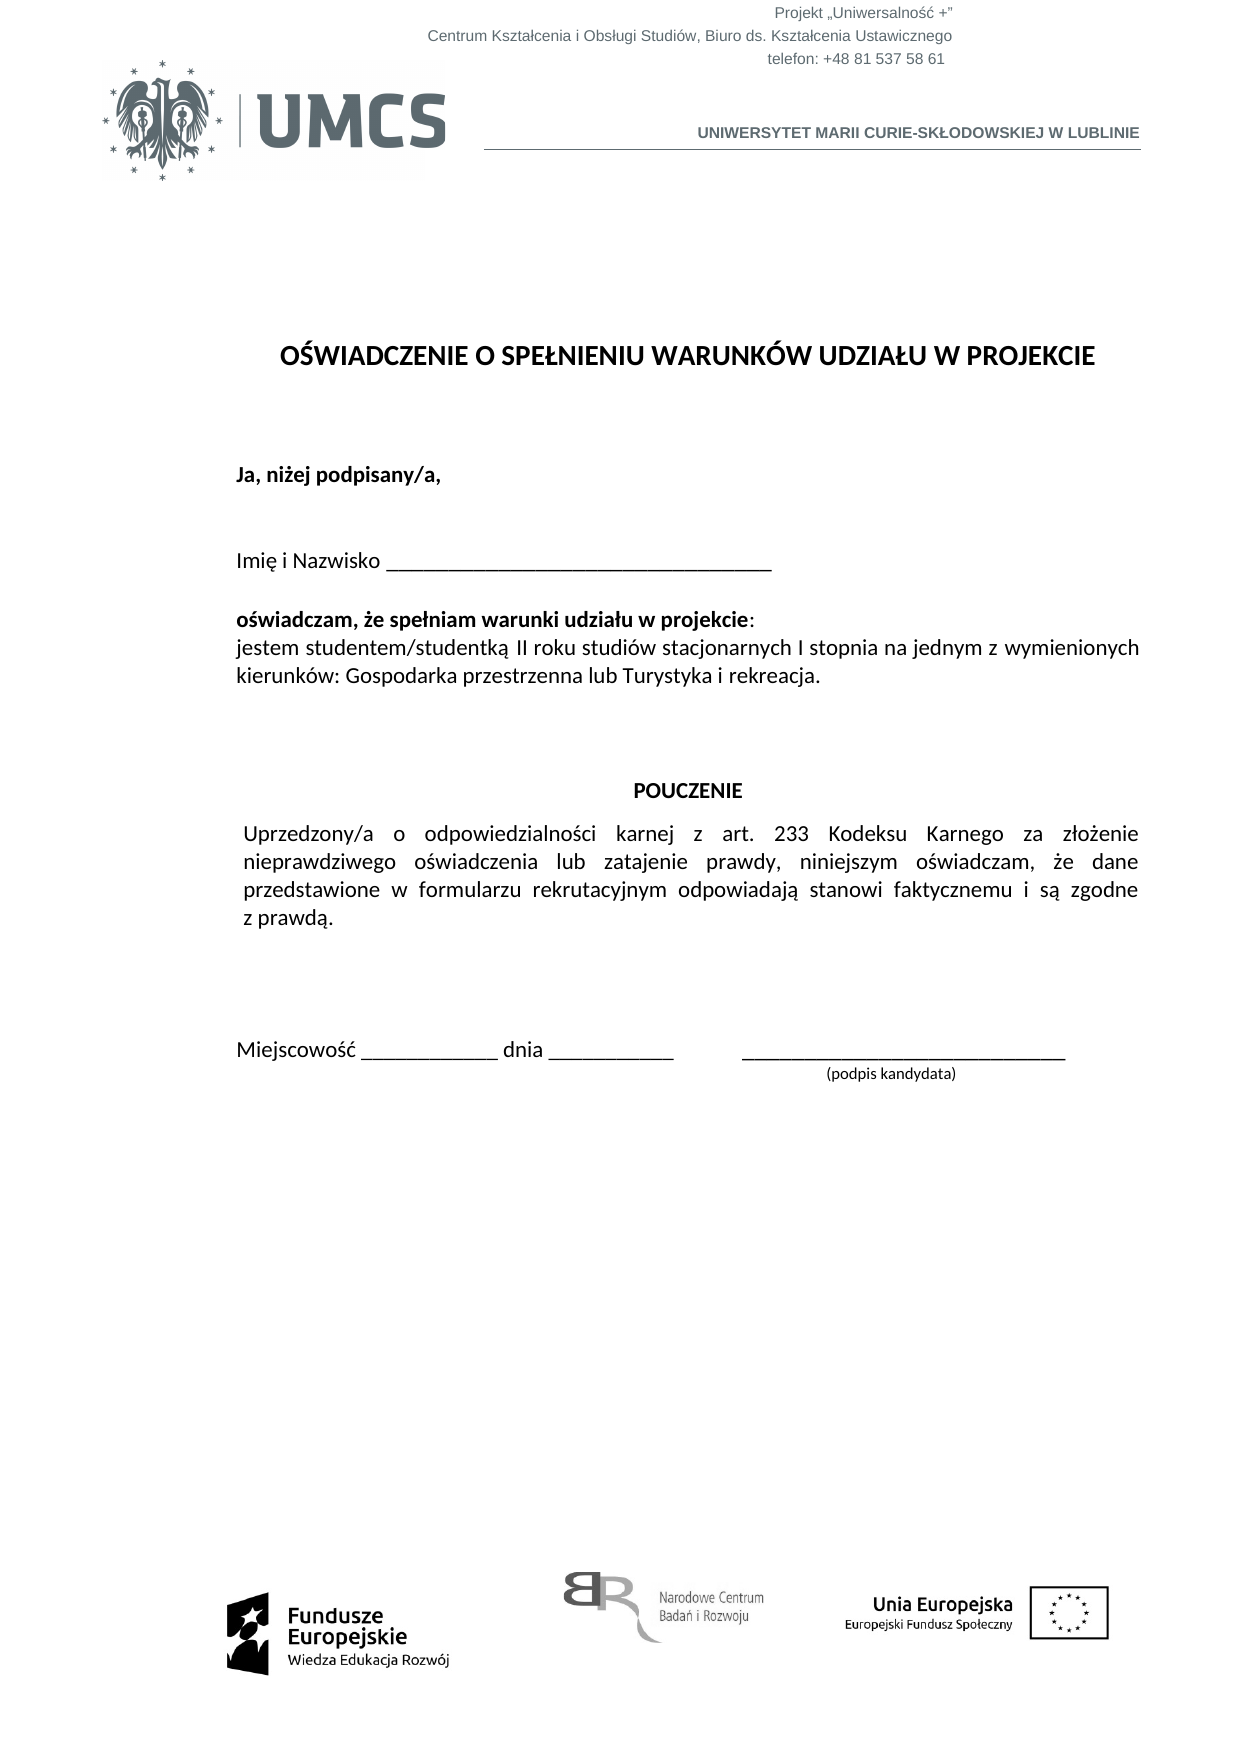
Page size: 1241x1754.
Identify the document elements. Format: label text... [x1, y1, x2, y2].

picture [206, 1572, 469, 1696]
picture [828, 1568, 1126, 1657]
text Ja, niżej podpisany/a, [236, 460, 1140, 488]
text jestem studentem/studentką II roku studiów stacjonarnych I stopnia na jednym z wymienionych kierunków: Gospodarka przestrzenna lub Turystyka i rekreacja. [236, 633, 1140, 689]
text Uprzedzony/a o odpowiedzialności karnej z art. 233 Kodeksu Karnego za złożenie nieprawdziwego oświadczenia lub zatajenie prawdy, niniejszym oświadczam, że dane przedstawione w formularzu rekrutacyjnym odpowiadają stanowi faktycznemu i są zgodne z prawdą. [243, 819, 1140, 931]
text (podpis kandydata) [236, 1063, 1140, 1084]
text OŚWIADCZENIE O SPEŁNIENIU WARUNKÓW UDZIAŁU W PROJEKCIE [236, 207, 1140, 372]
text oświadczam, że spełniam warunki udziału w projekcie: [236, 605, 1140, 633]
text POUCZENIE [236, 776, 1140, 804]
picture [102, 60, 446, 181]
text Miejscowość ____________ dnia ___________ __________________________ [236, 1033, 1140, 1063]
table_header Imię i Nazwisko _______________________________ [225, 516, 1184, 574]
